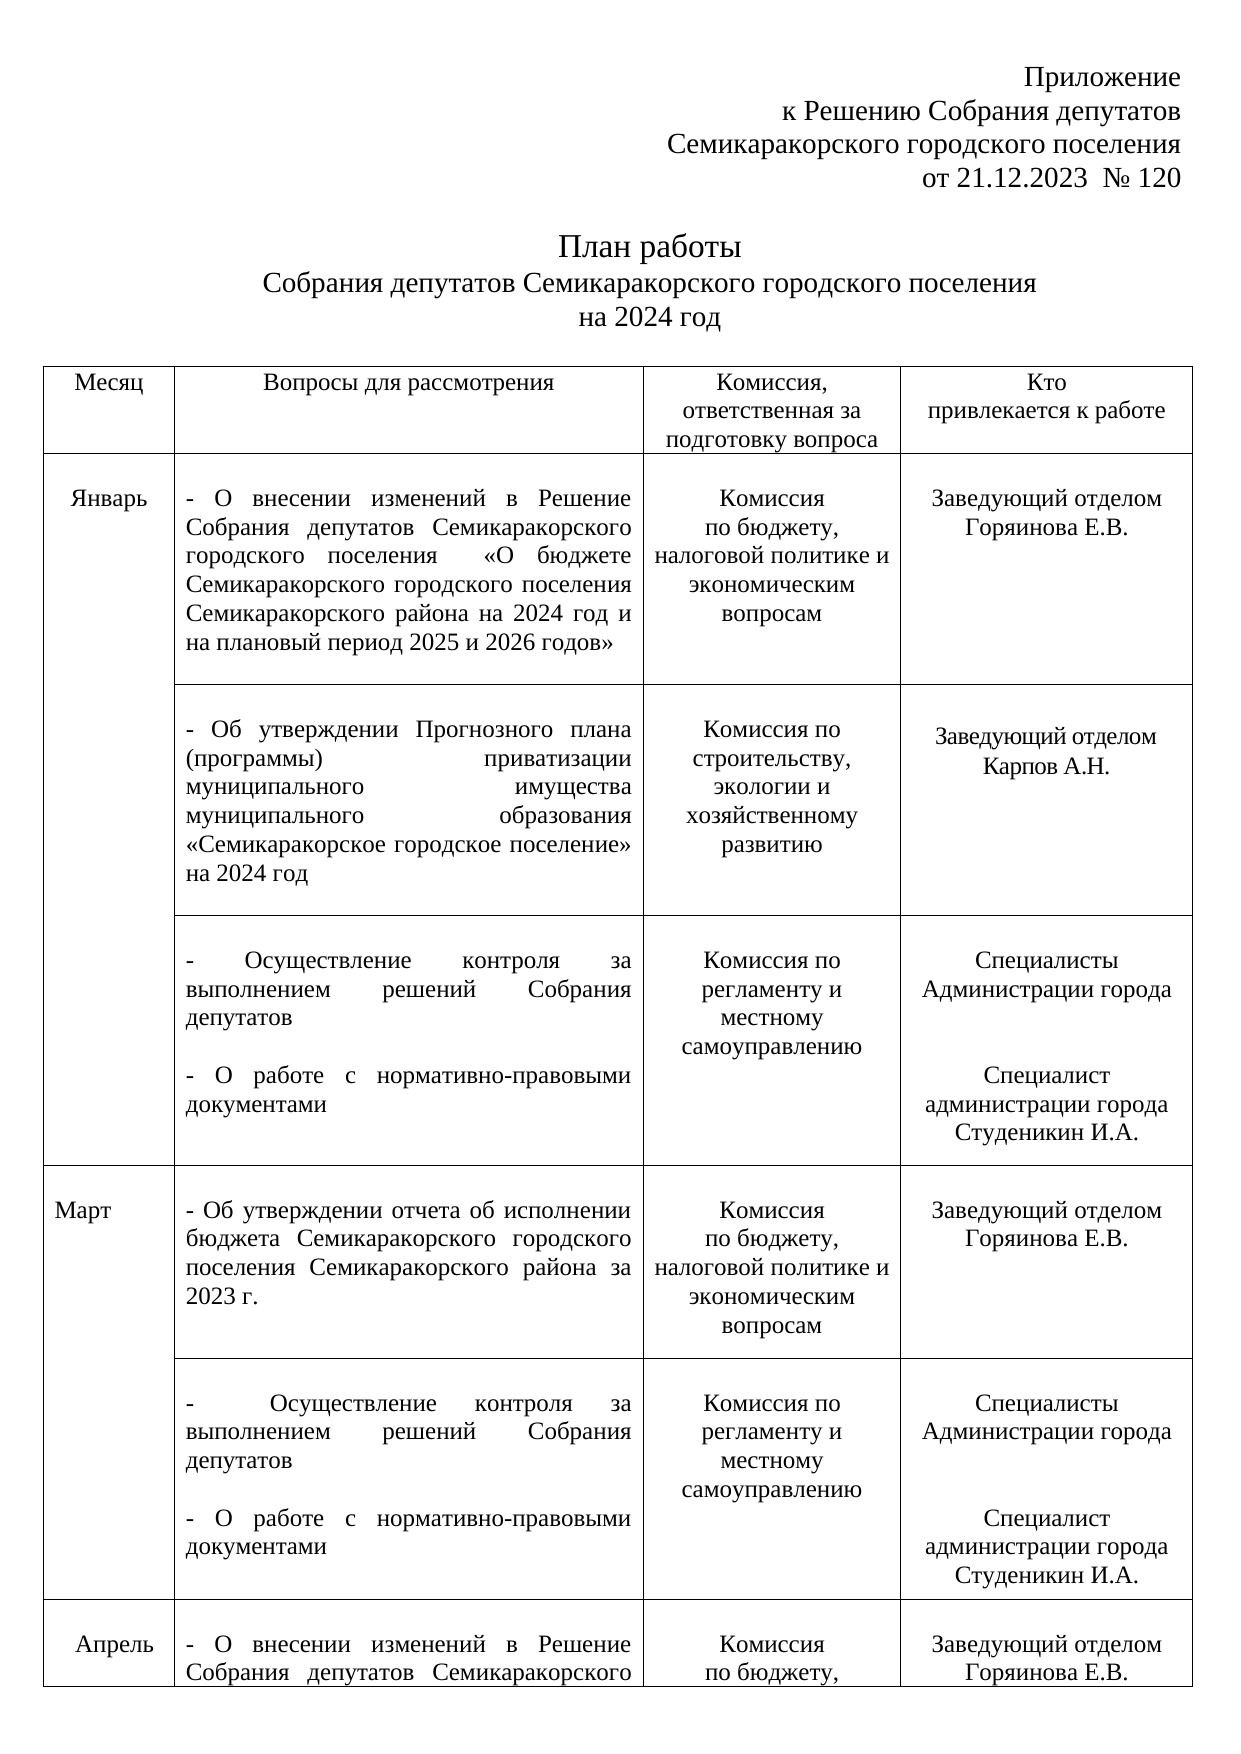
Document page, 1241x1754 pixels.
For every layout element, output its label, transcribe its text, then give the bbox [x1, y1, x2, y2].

table_cell Заведующий отделом Горяинова Е.В. [901, 1166, 1192, 1358]
table_cell Заведующий отделом Карпов А.Н. [901, 685, 1192, 915]
text Собрания депутатов Семикаракорского городского поселения [118, 265, 1181, 299]
table_cell Комиссия по бюджету, налоговой политике и экономическим вопросам [644, 454, 900, 684]
table_cell - О внесении изменений в Решение Собрания депутатов Семикаракорского городского поселения «О бюджете Семикаракорского городского поселения Семикаракорского района на 2024 год и на плановый период 2025 и 2026 годов» [175, 454, 643, 684]
table_cell - Об утверждении отчета об исполнении бюджета Семикаракорского городского поселения Семикаракорского района за 2023 г. [175, 1166, 643, 1358]
table_cell Комиссия по строительству, экологии и хозяйственному развитию [644, 685, 900, 915]
text План работы [118, 227, 1181, 265]
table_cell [644, 1600, 900, 1686]
table_cell Комиссия по регламенту и местному самоуправлению [644, 916, 900, 1165]
table_cell - Осуществление контроля за выполнением решений Собрания депутатов - О работе с нормативно-правовыми документами [175, 1359, 643, 1599]
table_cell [901, 1600, 1192, 1686]
text от 21.12.2023 № 120 [118, 160, 1181, 193]
table_cell Заведующий отделом Горяинова Е.В. [901, 454, 1192, 684]
text к Решению Собрания депутатов [118, 93, 1181, 126]
text Приложение [118, 59, 1181, 93]
table_cell Комиссия по бюджету, налоговой политике и экономическим вопросам [644, 1166, 900, 1358]
table_cell - Осуществление контроля за выполнением решений Собрания депутатов - О работе с нормативно-правовыми документами [175, 916, 643, 1165]
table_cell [175, 1600, 643, 1686]
table_cell Специалисты Администрации города Специалист администрации города Студеникин И.А. [901, 916, 1192, 1165]
table_header Комиссия, ответственная за подготовку вопроса [644, 367, 900, 453]
table_cell Март [44, 1166, 174, 1599]
table_header Месяц [44, 367, 174, 453]
table_header Вопросы для рассмотрения [175, 367, 643, 453]
table_cell Специалисты Администрации города Специалист администрации города Студеникин И.А. [901, 1359, 1192, 1599]
table_header Кто привлекается к работе [901, 367, 1192, 453]
table_cell - Об утверждении Прогнозного плана (программы) приватизации муниципального имущества муниципального образования «Семикаракорское городское поселение» на 2024 год [175, 685, 643, 915]
table_cell Комиссия по регламенту и местному самоуправлению [644, 1359, 900, 1599]
table_cell Январь [44, 454, 174, 1165]
text Семикаракорского городского поселения [118, 126, 1181, 160]
table_cell Апрель [44, 1600, 174, 1686]
text на 2024 год [118, 299, 1181, 332]
